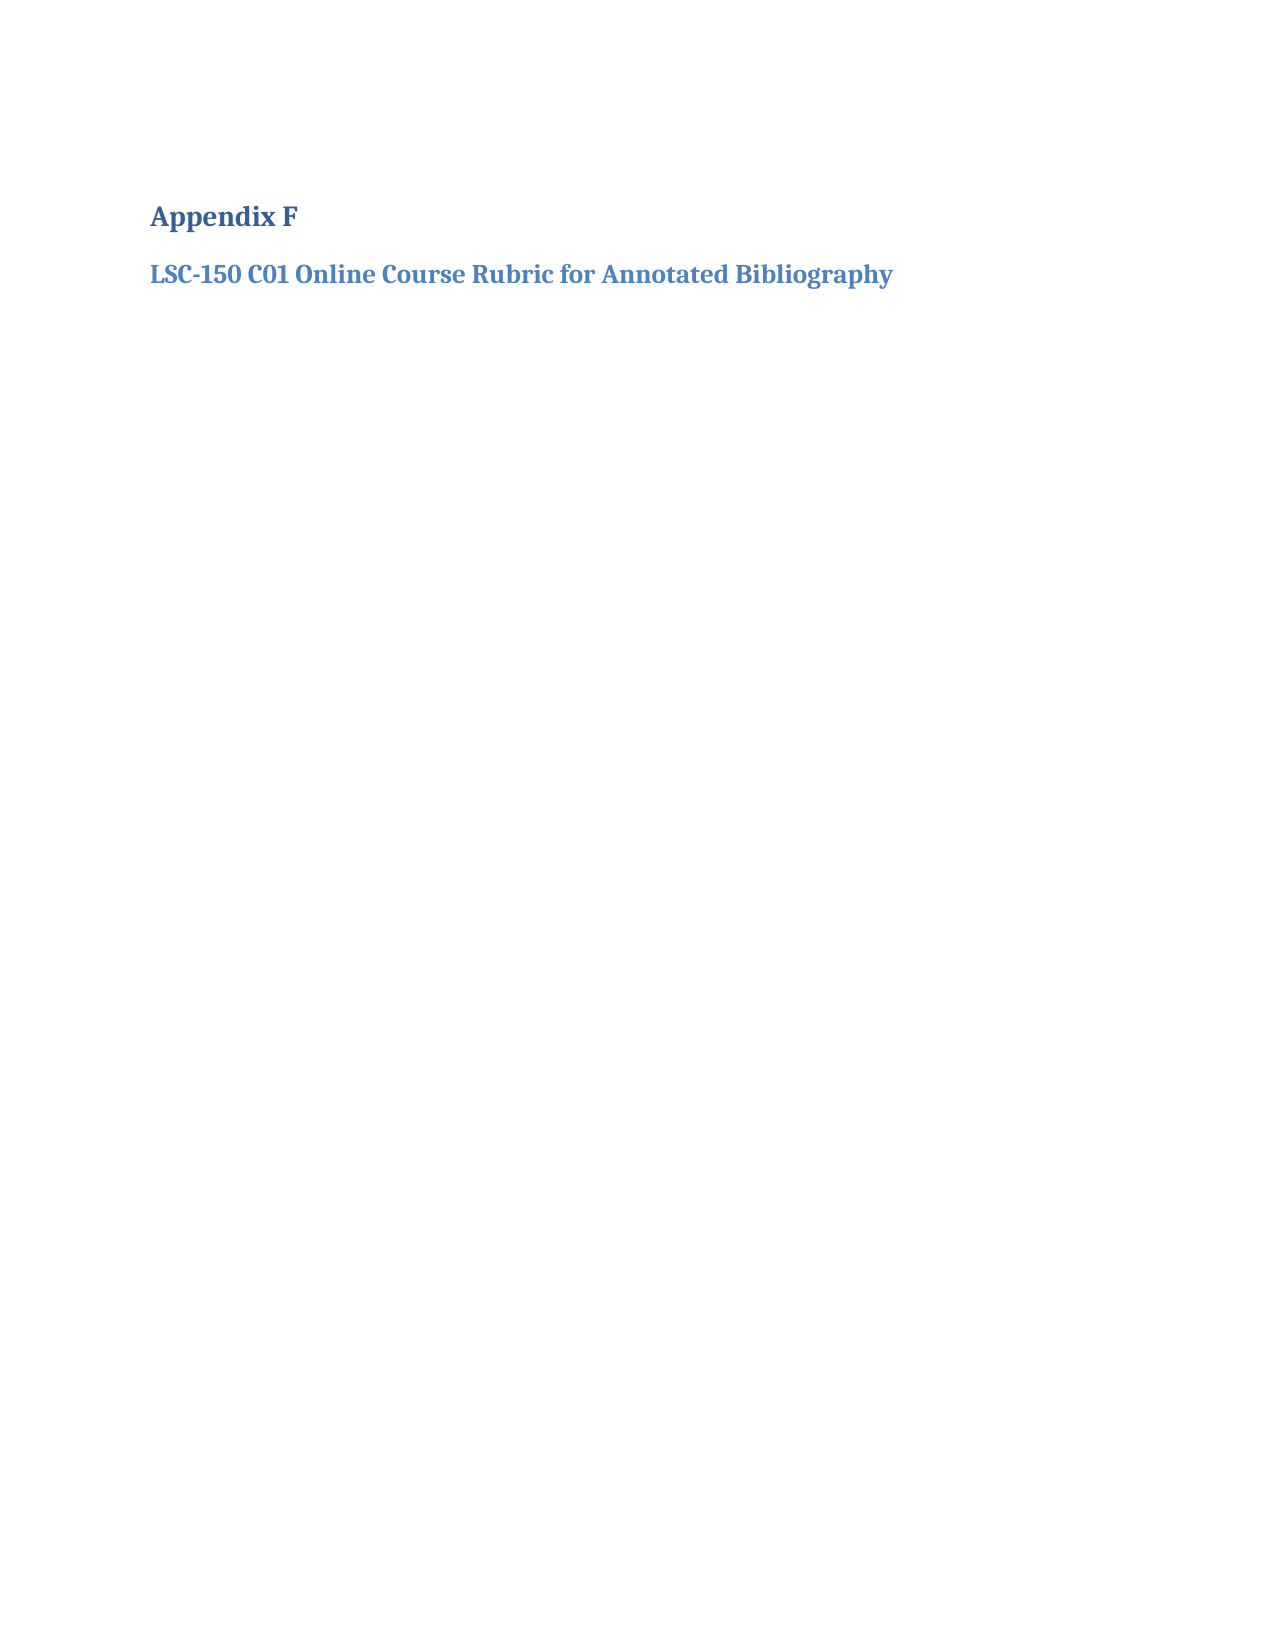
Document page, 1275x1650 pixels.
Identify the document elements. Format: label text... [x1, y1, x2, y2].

subtitle Appendix F [150, 200, 1125, 233]
subtitle LSC-150 C01 Online Course Rubric for Annotated Bibliography [150, 259, 1125, 291]
